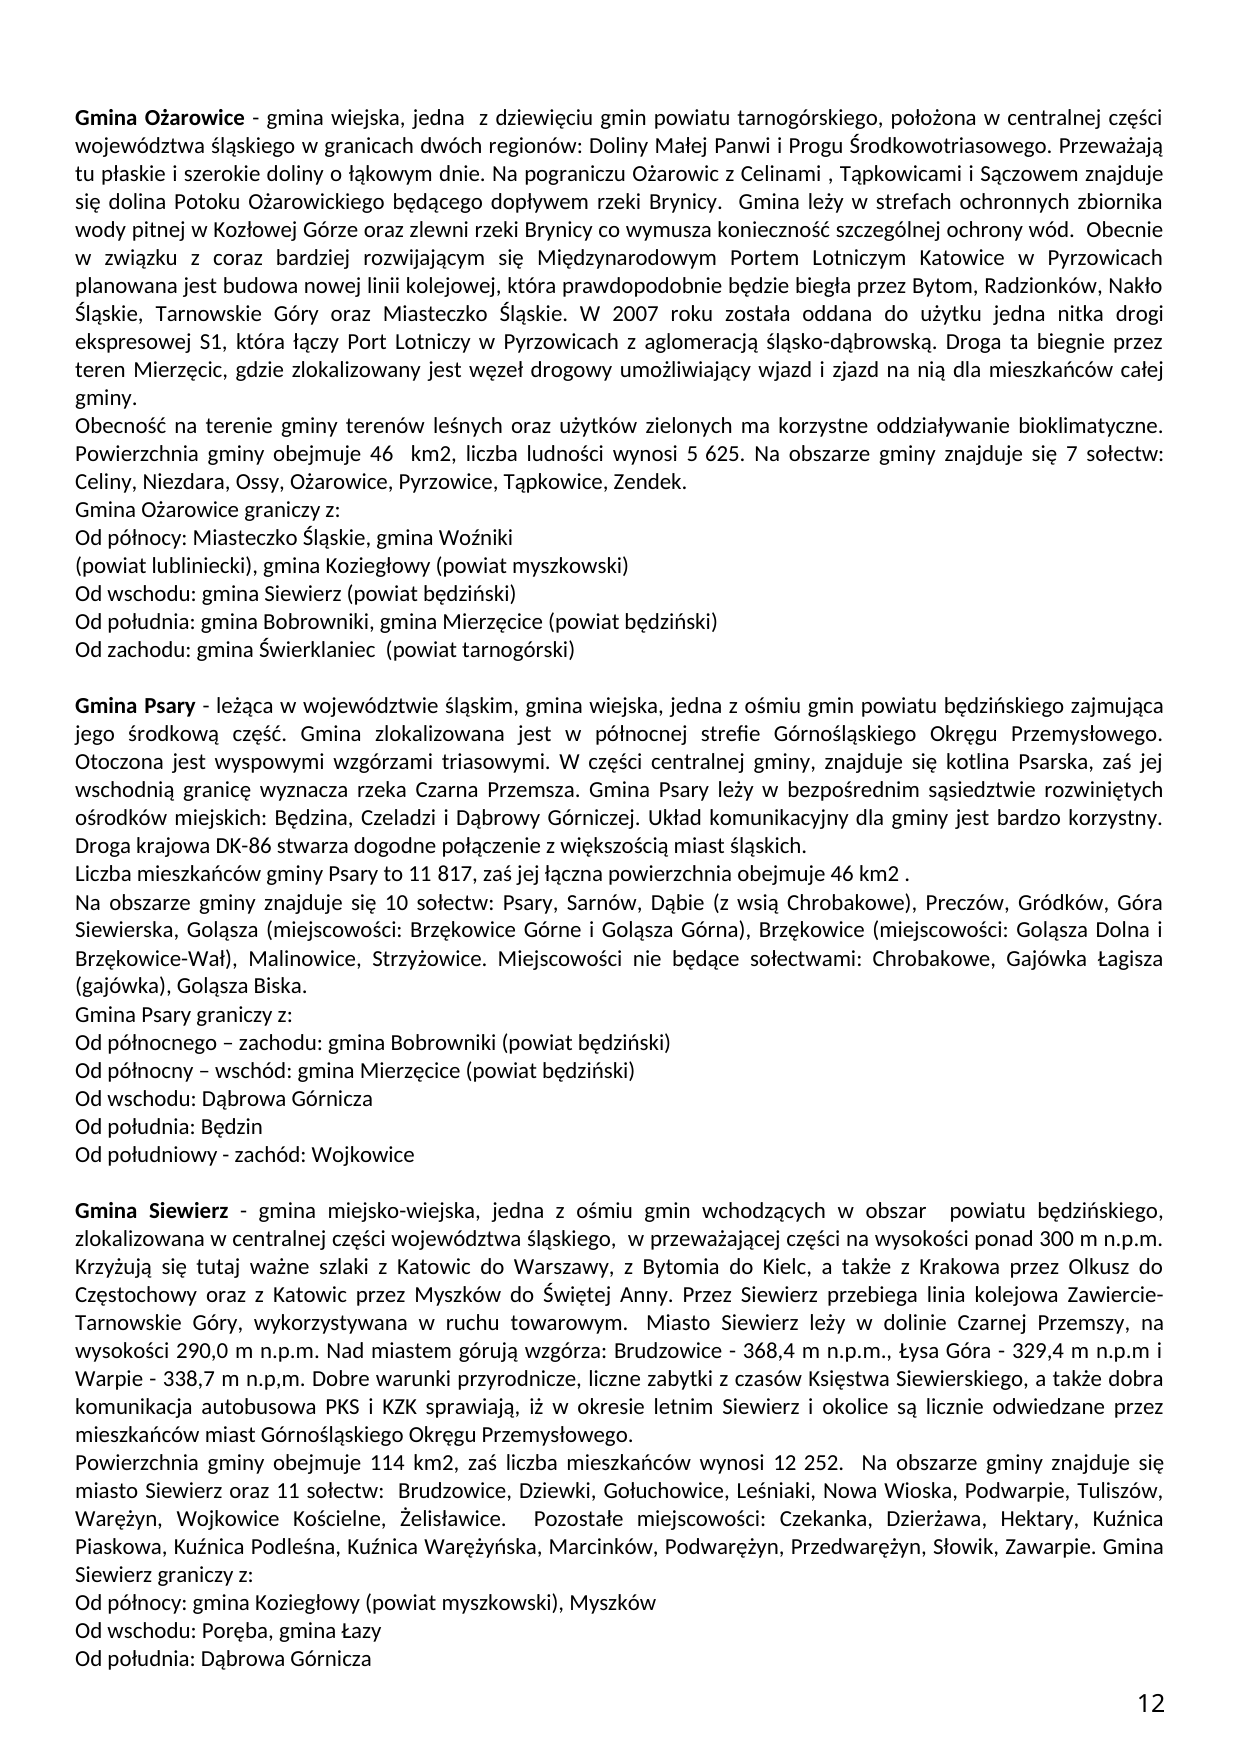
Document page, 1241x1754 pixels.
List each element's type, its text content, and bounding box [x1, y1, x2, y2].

text Gmina Ożarowice graniczy z: [75, 495, 1165, 523]
text Od południa: Będzin [75, 1112, 1165, 1140]
text Od północnego – zachodu: gmina Bobrowniki (powiat będziński) [75, 1028, 1165, 1056]
text Od zachodu: gmina Świerklaniec (powiat tarnogórski) [75, 635, 1165, 663]
text (powiat lubliniecki), gmina Koziegłowy (powiat myszkowski) [75, 551, 1165, 579]
text Obecność na terenie gminy terenów leśnych oraz użytków zielonych ma korzystne oddziaływanie bioklimatyczne. Powierzchnia gminy obejmuje 46 km2, liczba ludności wynosi 5 625. Na obszarze gminy znajduje się 7 sołectw: Celiny, Niezdara, Ossy, Ożarowice, Pyrzowice, Tąpkowice, Zendek. [75, 411, 1165, 495]
text Gmina Siewierz - gmina miejsko-wiejska, jedna z ośmiu gmin wchodzących w obszar powiatu będzińskiego, zlokalizowana w centralnej części województwa śląskiego, w przeważającej części na wysokości ponad 300 m n.p.m. Krzyżują się tutaj ważne szlaki z Katowic do Warszawy, z Bytomia do Kielc, a także z Krakowa przez Olkusz do Częstochowy oraz z Katowic przez Myszków do Świętej Anny. Przez Siewierz przebiega linia kolejowa Zawiercie-Tarnowskie Góry, wykorzystywana w ruchu towarowym. Miasto Siewierz leży w dolinie Czarnej Przemszy, na wysokości n.p.m. Nad miastem górują wzgórza: Brudzowice - n.p.m., Łysa Góra - n.p.m i Warpie - n.p,m. Dobre warunki przyrodnicze, liczne zabytki z czasów Księstwa Siewierskiego, a także dobra komunikacja autobusowa PKS i KZK sprawiają, iż w okresie letnim Siewierz i okolice są licznie odwiedzane przez mieszkańców miast Górnośląskiego Okręgu Przemysłowego. [75, 1196, 1165, 1448]
text Od północy: Miasteczko Śląskie, gmina Woźniki [75, 523, 1165, 551]
text Od wschodu: Poręba, gmina Łazy [75, 1616, 1165, 1644]
text Od wschodu: gmina Siewierz (powiat będziński) [75, 579, 1165, 607]
text Od południa: Dąbrowa Górnicza [75, 1644, 1165, 1672]
text Liczba mieszkańców gminy Psary to 11 817, zaś jej łączna powierzchnia obejmuje 46 km2 . [75, 859, 1165, 888]
text Od północny – wschód: gmina Mierzęcice (powiat będziński) [75, 1056, 1165, 1084]
text Od południa: gmina Bobrowniki, gmina Mierzęcice (powiat będziński) [75, 607, 1165, 635]
text Od wschodu: Dąbrowa Górnicza [75, 1084, 1165, 1112]
text Od północy: gmina Koziegłowy (powiat myszkowski), Myszków [75, 1588, 1165, 1616]
text Na obszarze gminy znajduje się 10 sołectw: Psary, Sarnów, Dąbie (z wsią Chrobakowe), Preczów, Gródków, Góra Siewierska, Goląsza (miejscowości: Brzękowice Górne i Goląsza Górna), Brzękowice (miejscowości: Goląsza Dolna i Brzękowice-Wał), Malinowice, Strzyżowice. Miejscowości nie będące sołectwami: Chrobakowe, Gajówka Łagisza (gajówka), Goląsza Biska. [75, 888, 1165, 1000]
text Gmina Psary graniczy z: [75, 1000, 1165, 1028]
text Gmina Psary - leżąca w województwie śląskim, gmina wiejska, jedna z ośmiu gmin powiatu będzińskiego zajmująca jego środkową część. Gmina zlokalizowana jest w północnej strefie Górnośląskiego Okręgu Przemysłowego. Otoczona jest wyspowymi wzgórzami triasowymi. W części centralnej gminy, znajduje się kotlina Psarska, zaś jej wschodnią granicę wyznacza rzeka Czarna Przemsza. Gmina Psary leży w bezpośrednim sąsiedztwie rozwiniętych ośrodków miejskich: Będzina, Czeladzi i Dąbrowy Górniczej. Układ komunikacyjny dla gminy jest bardzo korzystny. Droga krajowa DK-86 stwarza dogodne połączenie z większością miast śląskich. [75, 691, 1165, 859]
text Od południowy - zachód: Wojkowice [75, 1140, 1165, 1168]
text Powierzchnia gminy obejmuje 114 km2, zaś liczba mieszkańców wynosi 12 252. Na obszarze gminy znajduje się miasto Siewierz oraz 11 sołectw: Brudzowice, Dziewki, Gołuchowice, Leśniaki, Nowa Wioska, Podwarpie, Tuliszów, Warężyn, Wojkowice Kościelne, Żelisławice. Pozostałe miejscowości: Czekanka, Dzierżawa, Hektary, Kuźnica Piaskowa, Kuźnica Podleśna, Kuźnica Warężyńska, Marcinków, Podwarężyn, Przedwarężyn, Słowik, Zawarpie. Gmina Siewierz graniczy z: [75, 1448, 1165, 1588]
text Gmina Ożarowice - gmina wiejska, jedna z dziewięciu gmin powiatu tarnogórskiego, położona w centralnej części województwa śląskiego w granicach dwóch regionów: Doliny Małej Panwi i Progu Środkowotriasowego. Przeważają tu płaskie i szerokie doliny o łąkowym dnie. Na pograniczu Ożarowic z Celinami , Tąpkowicami i Sączowem znajduje się dolina Potoku Ożarowickiego będącego dopływem rzeki Brynicy. Gmina leży w strefach ochronnych zbiornika wody pitnej w Kozłowej Górze oraz zlewni rzeki Brynicy co wymusza konieczność szczególnej ochrony wód. Obecnie w związku z coraz bardziej rozwijającym się Międzynarodowym Portem Lotniczym Katowice w Pyrzowicach planowana jest budowa nowej linii kolejowej, która prawdopodobnie będzie biegła przez Bytom, Radzionków, Nakło Śląskie, Tarnowskie Góry oraz Miasteczko Śląskie. W 2007 roku została oddana do użytku jedna nitka drogi ekspresowej S1, która łączy Port Lotniczy w Pyrzowicach z aglomeracją śląsko-dąbrowską. Droga ta biegnie przez teren Mierzęcic, gdzie zlokalizowany jest węzeł drogowy umożliwiający wjazd i zjazd na nią dla mieszkańców całej gminy. [75, 103, 1165, 411]
